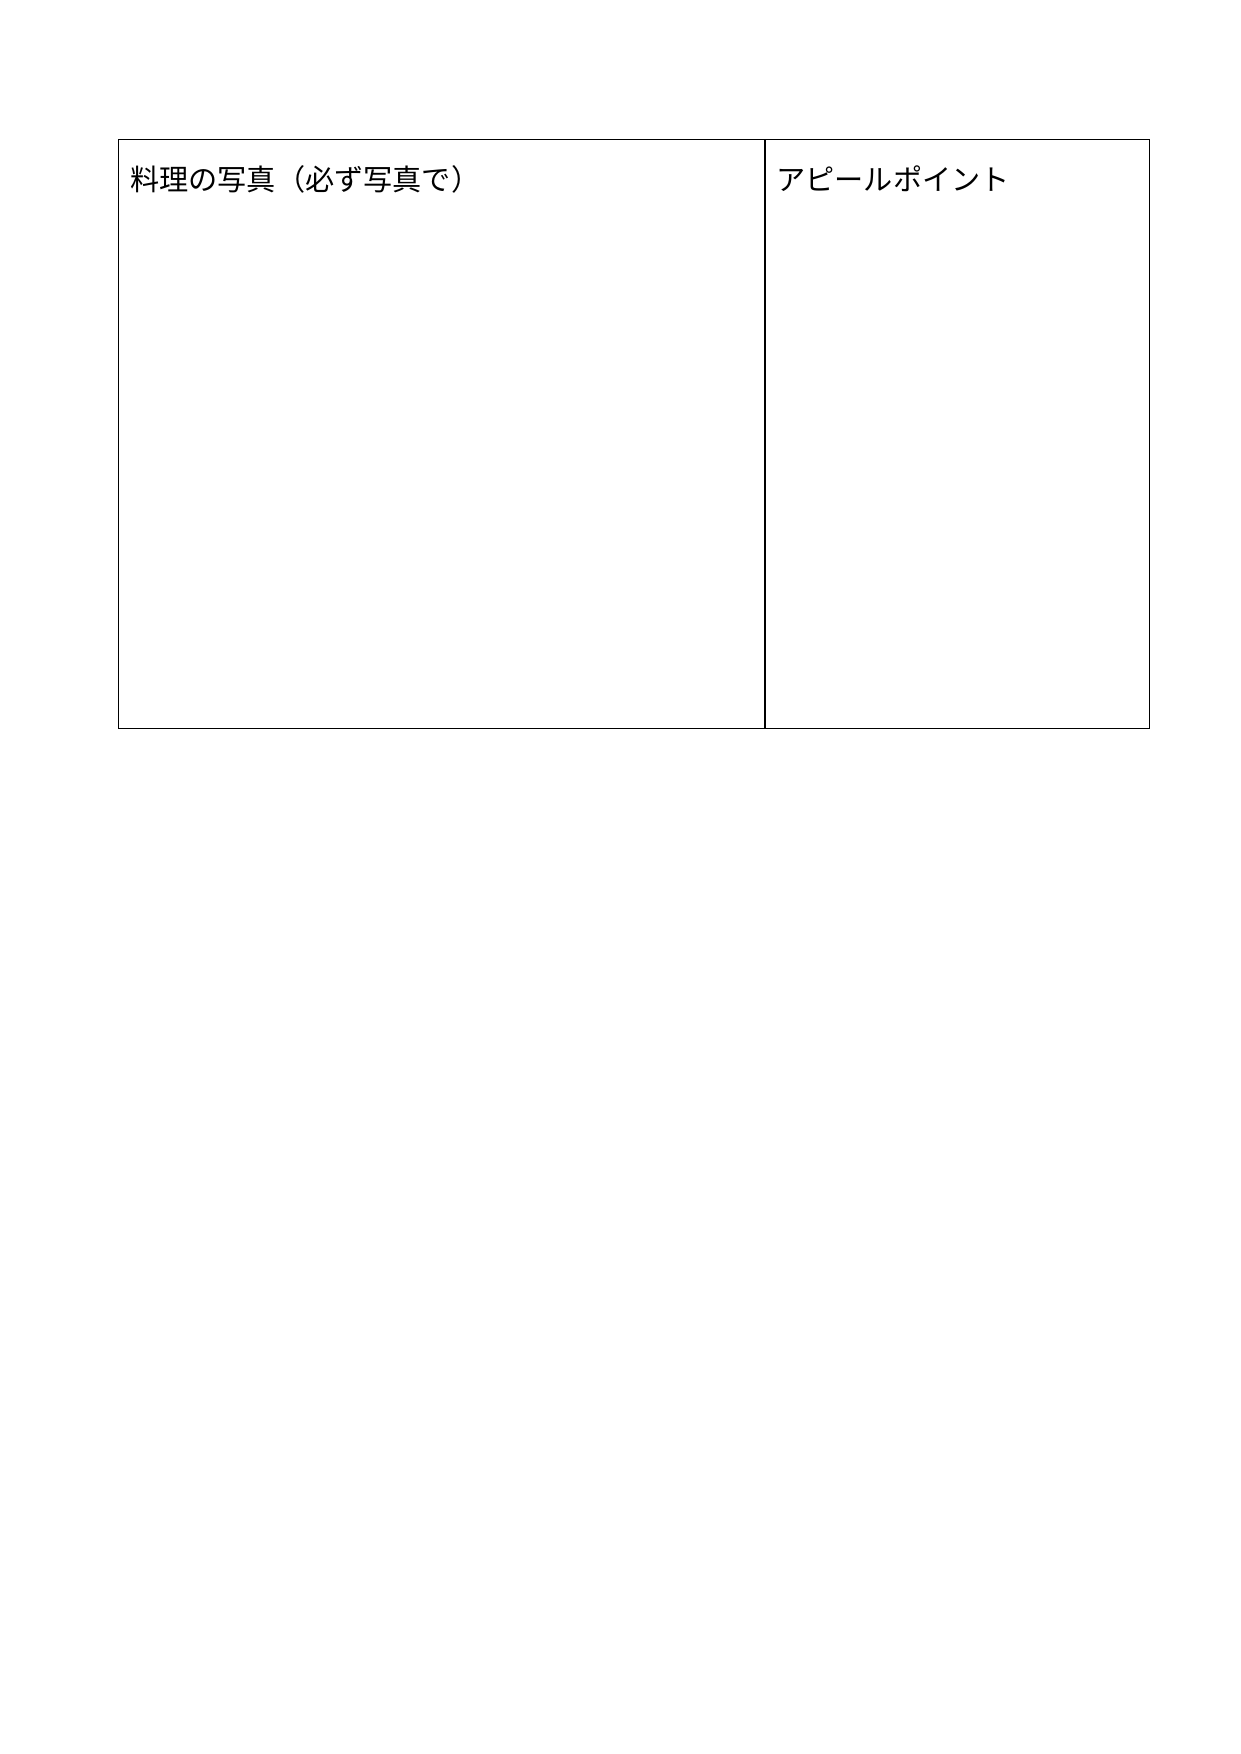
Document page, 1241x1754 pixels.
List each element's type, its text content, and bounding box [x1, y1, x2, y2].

table_cell アピールポイント [766, 140, 1149, 728]
table_cell 料理の写真（必ず写真で） [119, 140, 764, 728]
